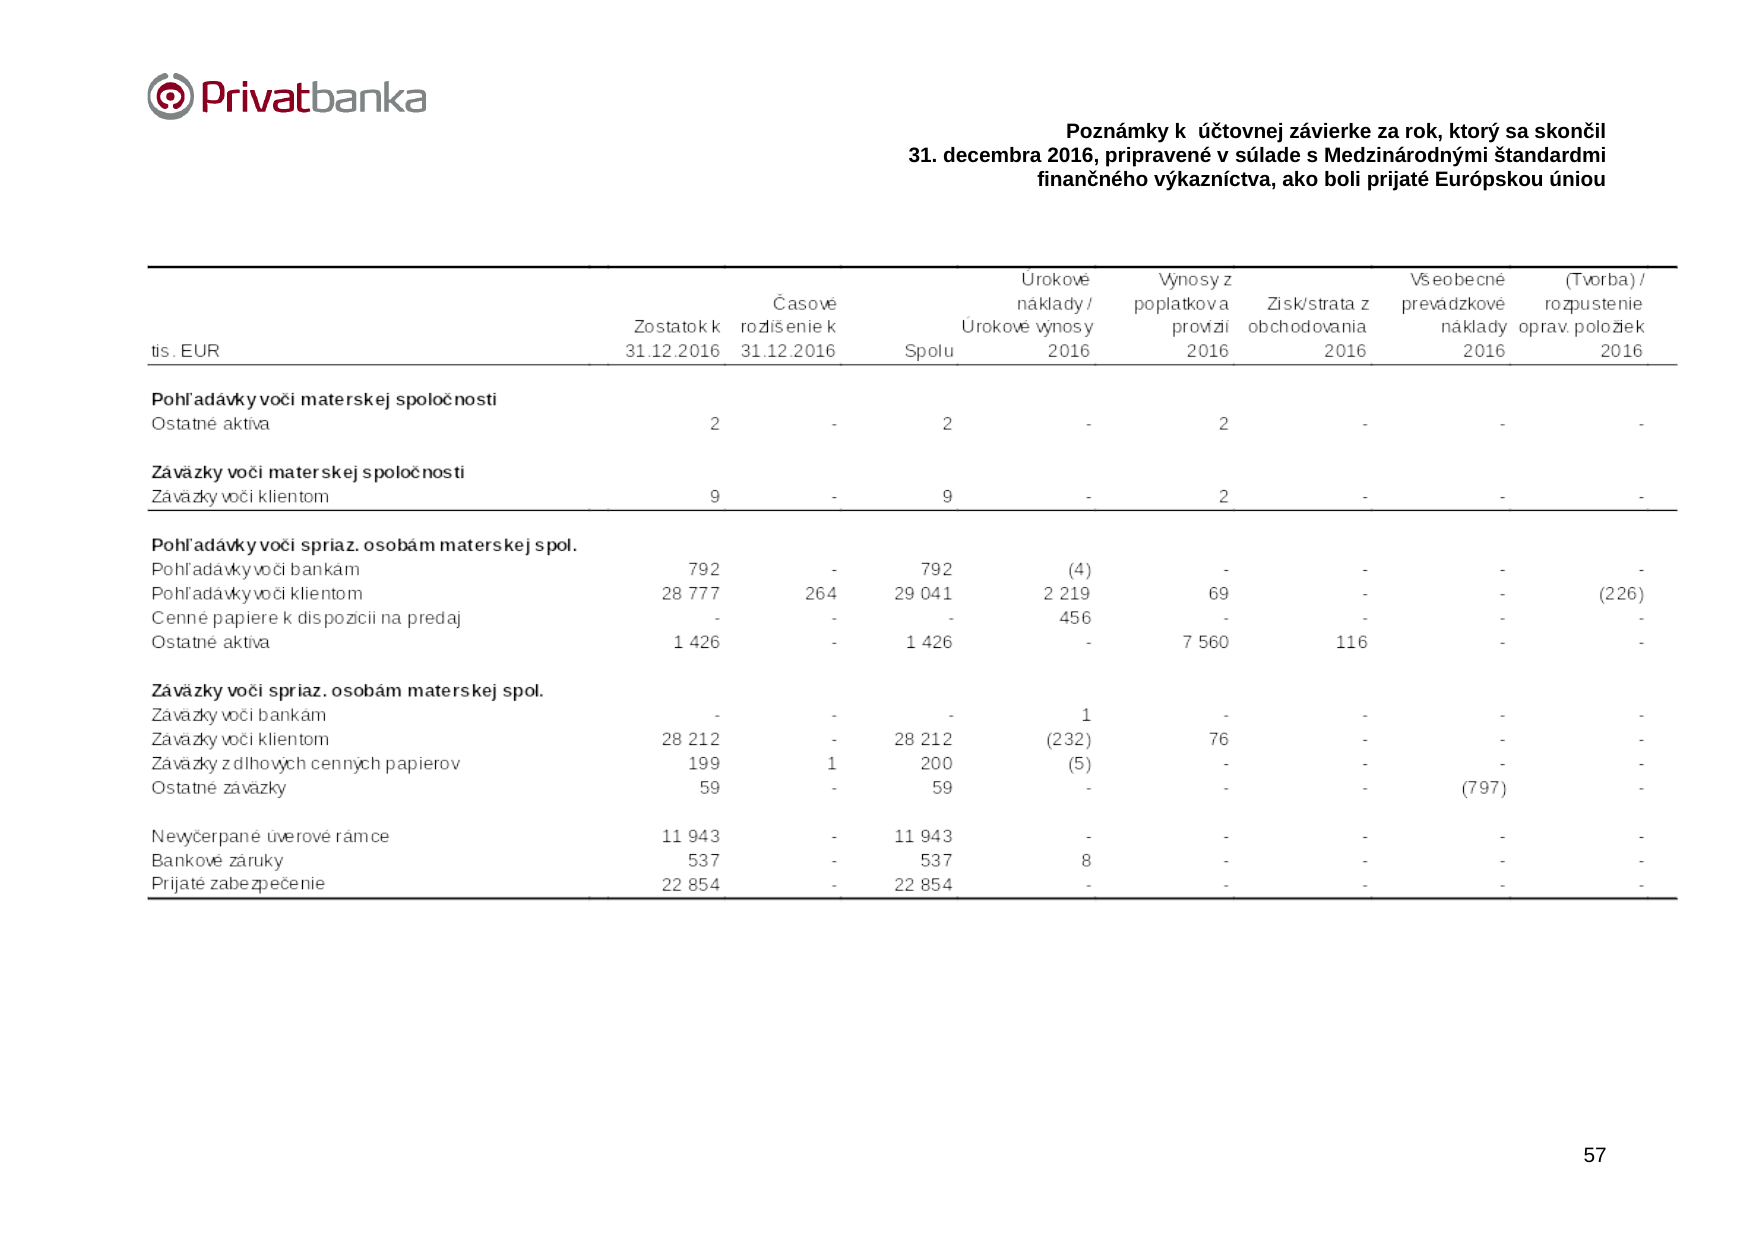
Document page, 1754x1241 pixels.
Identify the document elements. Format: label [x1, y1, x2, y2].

picture [147, 73, 426, 120]
